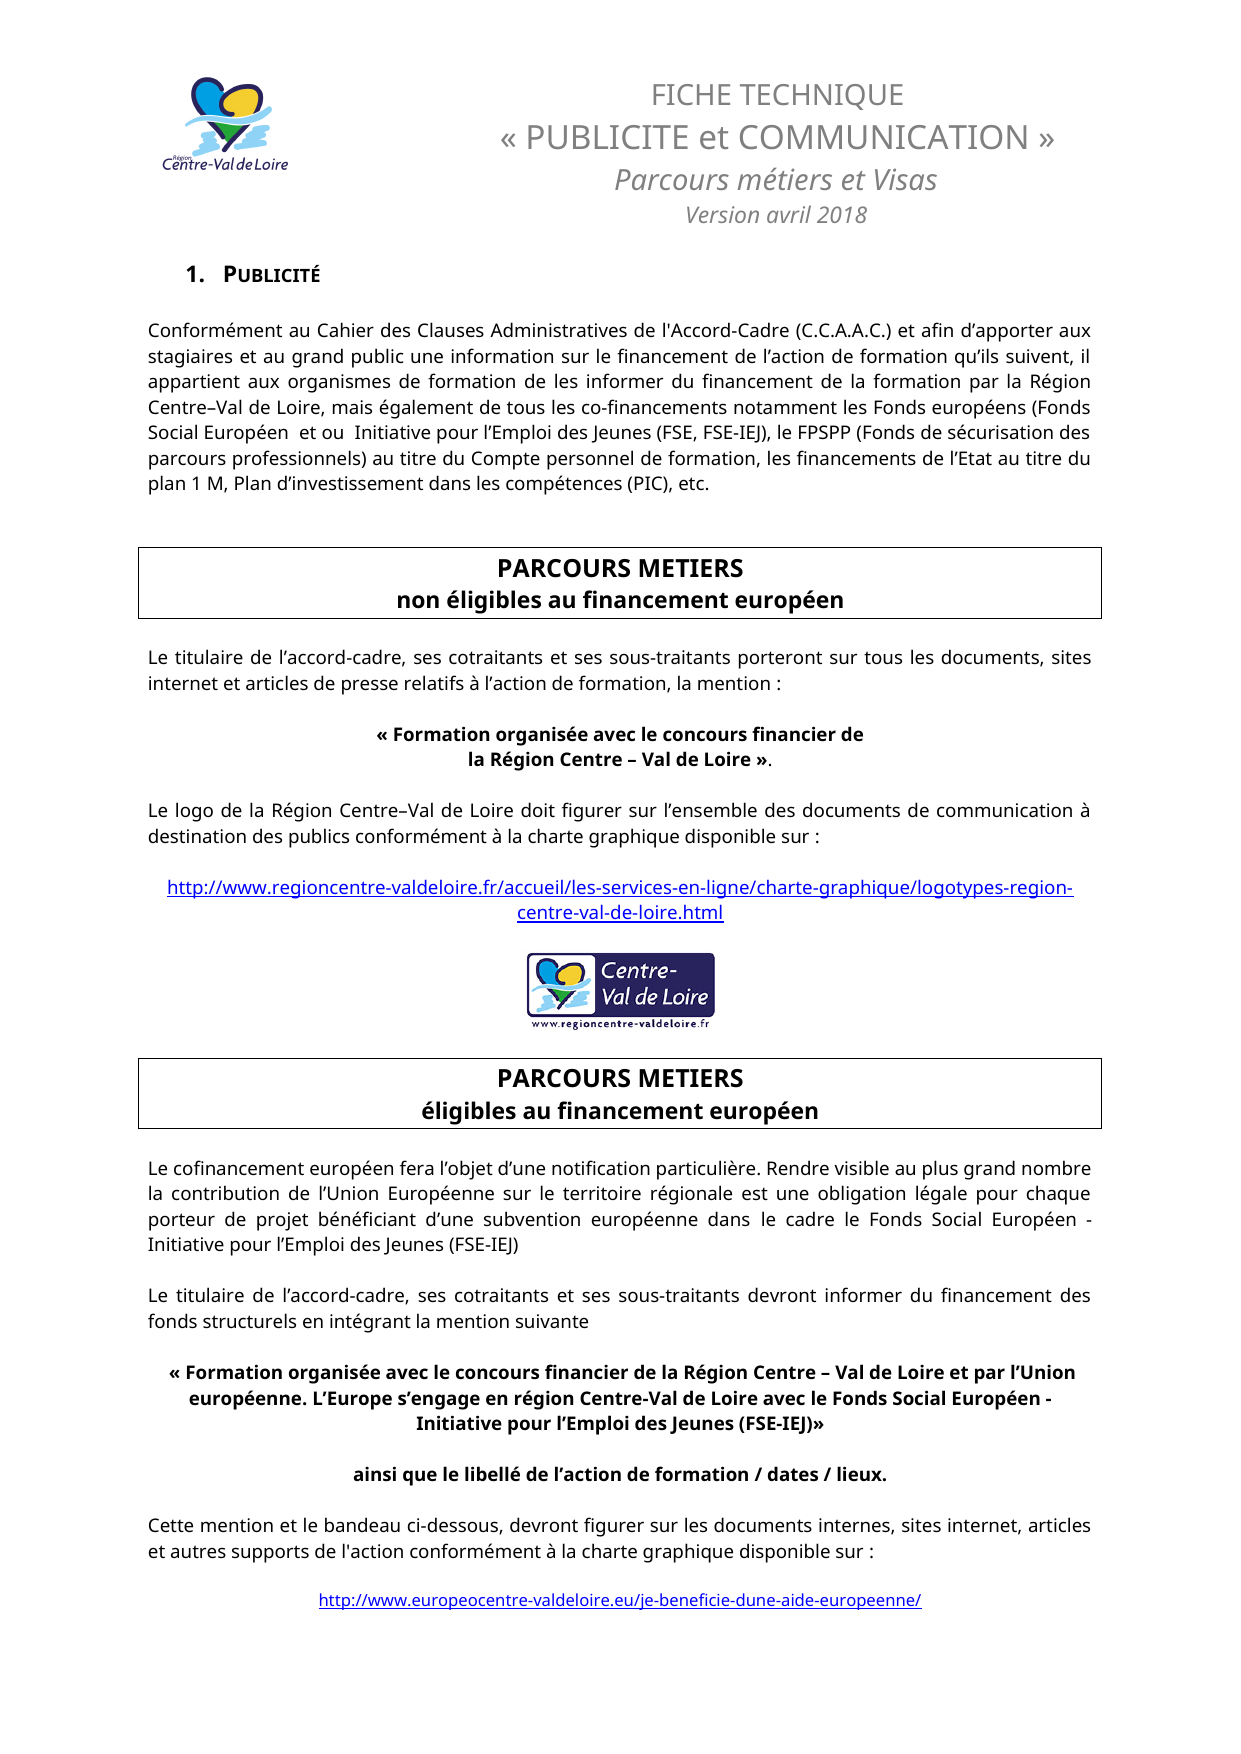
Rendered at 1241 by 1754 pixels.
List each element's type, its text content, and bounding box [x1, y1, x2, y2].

text « Formation organisée avec le concours financier de la Région Centre – Val de Loire et par l’Union européenne. L’Europe s’engage en région Centre-Val de Loire avec le Fonds Social Européen - Initiative pour l’Emploi des Jeunes (FSE-IEJ)» [148, 1359, 1092, 1436]
text PARCOURS METIERS [139, 548, 1101, 581]
text « Formation organisée avec le concours financier de [148, 721, 1092, 746]
text Cette mention et le bandeau ci-dessous, devront figurer sur les documents internes, sites internet, articles et autres supports de l'action conformément à la charte graphique disponible sur : [148, 1512, 1092, 1563]
picture [158, 73, 297, 176]
text http://www.europeocentre-valdeloire.eu/je-beneficie-dune-aide-europeenne/ [148, 1589, 1092, 1612]
text ainsi que le libellé de l’action de formation / dates / lieux. [148, 1461, 1092, 1487]
list Publicité [185, 258, 1092, 289]
text non éligibles au financement européen [139, 581, 1101, 618]
text Le logo de la Région Centre–Val de Loire doit figurer sur l’ensemble des documents de communication à destination des publics conformément à la charte graphique disponible sur : [148, 797, 1092, 848]
text éligibles au financement européen [139, 1092, 1101, 1128]
text Le cofinancement européen fera l’objet d’une notification particulière. Rendre visible au plus grand nombre la contribution de l’Union Européenne sur le territoire régionale est une obligation légale pour chaque porteur de projet bénéficiant d’une subvention européenne dans le cadre le Fonds Social Européen - Initiative pour l’Emploi des Jeunes (FSE-IEJ) [148, 1155, 1092, 1257]
text Le titulaire de l’accord-cadre, ses cotraitants et ses sous-traitants porteront sur tous les documents, sites internet et articles de presse relatifs à l’action de formation, la mention : [148, 644, 1092, 695]
text Conformément au Cahier des Clauses Administratives de l'Accord-Cadre (C.C.A.A.C.) et afin d’apporter aux stagiaires et au grand public une information sur le financement de l’action de formation qu’ils suivent, il appartient aux organismes de formation de les informer du financement de la formation par la Région Centre–Val de Loire, mais également de tous les co-financements notamment les Fonds européens (Fonds Social Européen et ou Initiative pour l’Emploi des Jeunes (FSE, FSE-IEJ), le FPSPP (Fonds de sécurisation des parcours professionnels) au titre du Compte personnel de formation, les financements de l’Etat au titre du plan 1 M, Plan d’investissement dans les compétences (PIC), etc. [148, 318, 1092, 496]
text PARCOURS METIERS [139, 1059, 1101, 1092]
text Le titulaire de l’accord-cadre, ses cotraitants et ses sous-traitants devront informer du financement des fonds structurels en intégrant la mention suivante [148, 1283, 1092, 1334]
text la Région Centre – Val de Loire ». [148, 746, 1092, 772]
picture [524, 950, 717, 1033]
text http://www.regioncentre-valdeloire.fr/accueil/les-services-en-ligne/charte-graphique/logotypes-region-centre-val-de-loire.html [148, 874, 1092, 925]
